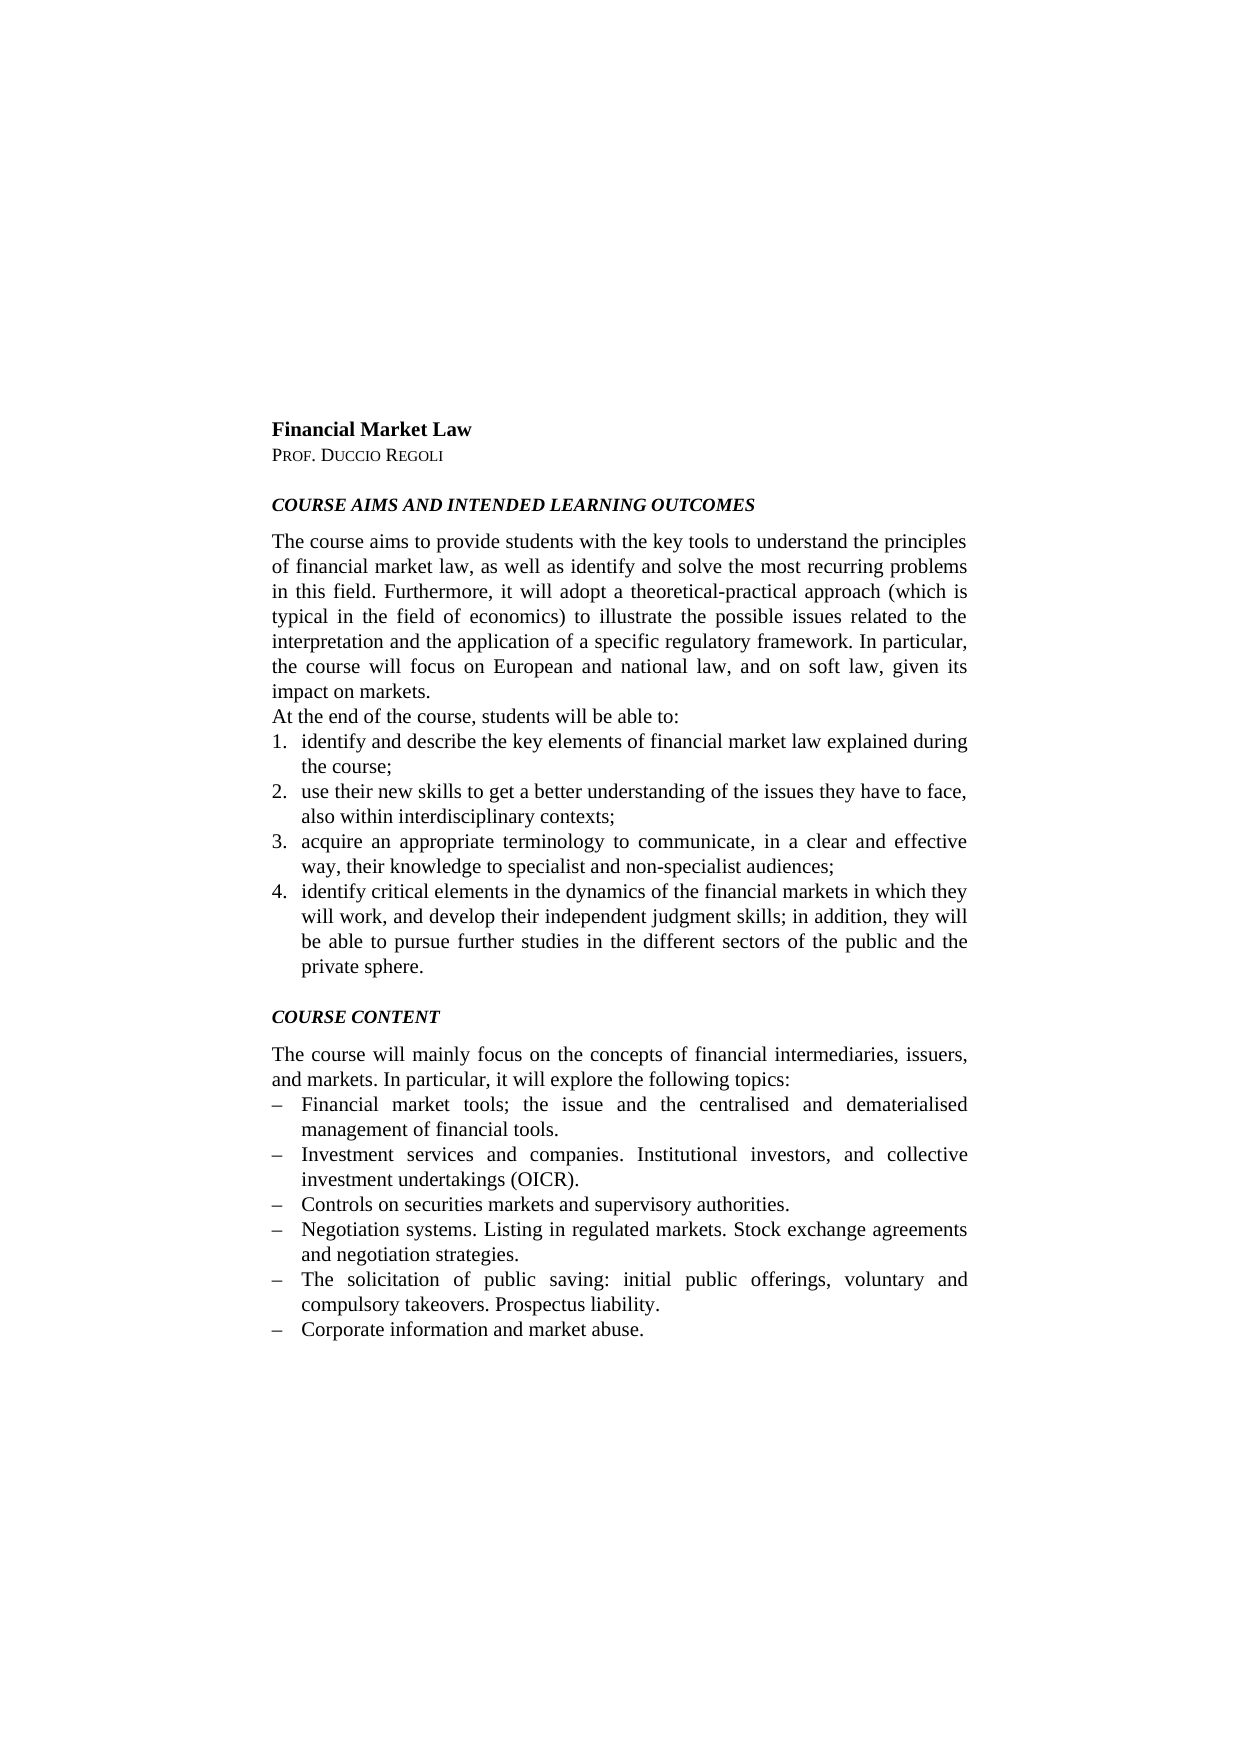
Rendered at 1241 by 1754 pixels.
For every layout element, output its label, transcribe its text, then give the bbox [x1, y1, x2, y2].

text – Negotiation systems. Listing in regulated markets. Stock exchange agreements and negotiation strategies. [272, 1216, 968, 1266]
text 1. identify and describe the key elements of financial market law explained during the course; [272, 729, 968, 779]
text – The solicitation of public saving: initial public offerings, voluntary and compulsory takeovers. Prospectus liability. [272, 1266, 968, 1316]
text Financial Market Law [272, 416, 968, 441]
text COURSE CONTENT [272, 1004, 968, 1029]
text The course aims to provide students with the key tools to understand the principles of financial market law, as well as identify and solve the most recurring problems in this field. Furthermore, it will adopt a theoretical-practical approach (which is typical in the field of economics) to illustrate the possible issues related to the interpretation and the application of a specific regulatory framework. In particular, the course will focus on European and national law, and on soft law, given its impact on markets. [272, 529, 968, 704]
text 4. identify critical elements in the dynamics of the financial markets in which they will work, and develop their independent judgment skills; in addition, they will be able to pursue further studies in the different sectors of the public and the private sphere. [272, 879, 968, 979]
subtitle Prof. Duccio Regoli [272, 441, 968, 466]
text The course will mainly focus on the concepts of financial intermediaries, issuers, and markets. In particular, it will explore the following topics: [272, 1041, 968, 1091]
text At the end of the course, students will be able to: [272, 704, 968, 729]
text – Investment services and companies. Institutional investors, and collective investment undertakings (OICR). [272, 1141, 968, 1191]
text – Financial market tools; the issue and the centralised and dematerialised management of financial tools. [272, 1091, 968, 1141]
text 3. acquire an appropriate terminology to communicate, in a clear and effective way, their knowledge to specialist and non-specialist audiences; [272, 829, 968, 879]
text 2. use their new skills to get a better understanding of the issues they have to face, also within interdisciplinary contexts; [272, 779, 968, 829]
text – Corporate information and market abuse. [272, 1316, 968, 1341]
text – Controls on securities markets and supervisory authorities. [272, 1191, 968, 1216]
text COURSE AIMS AND INTENDED LEARNING OUTCOMES [272, 491, 968, 516]
